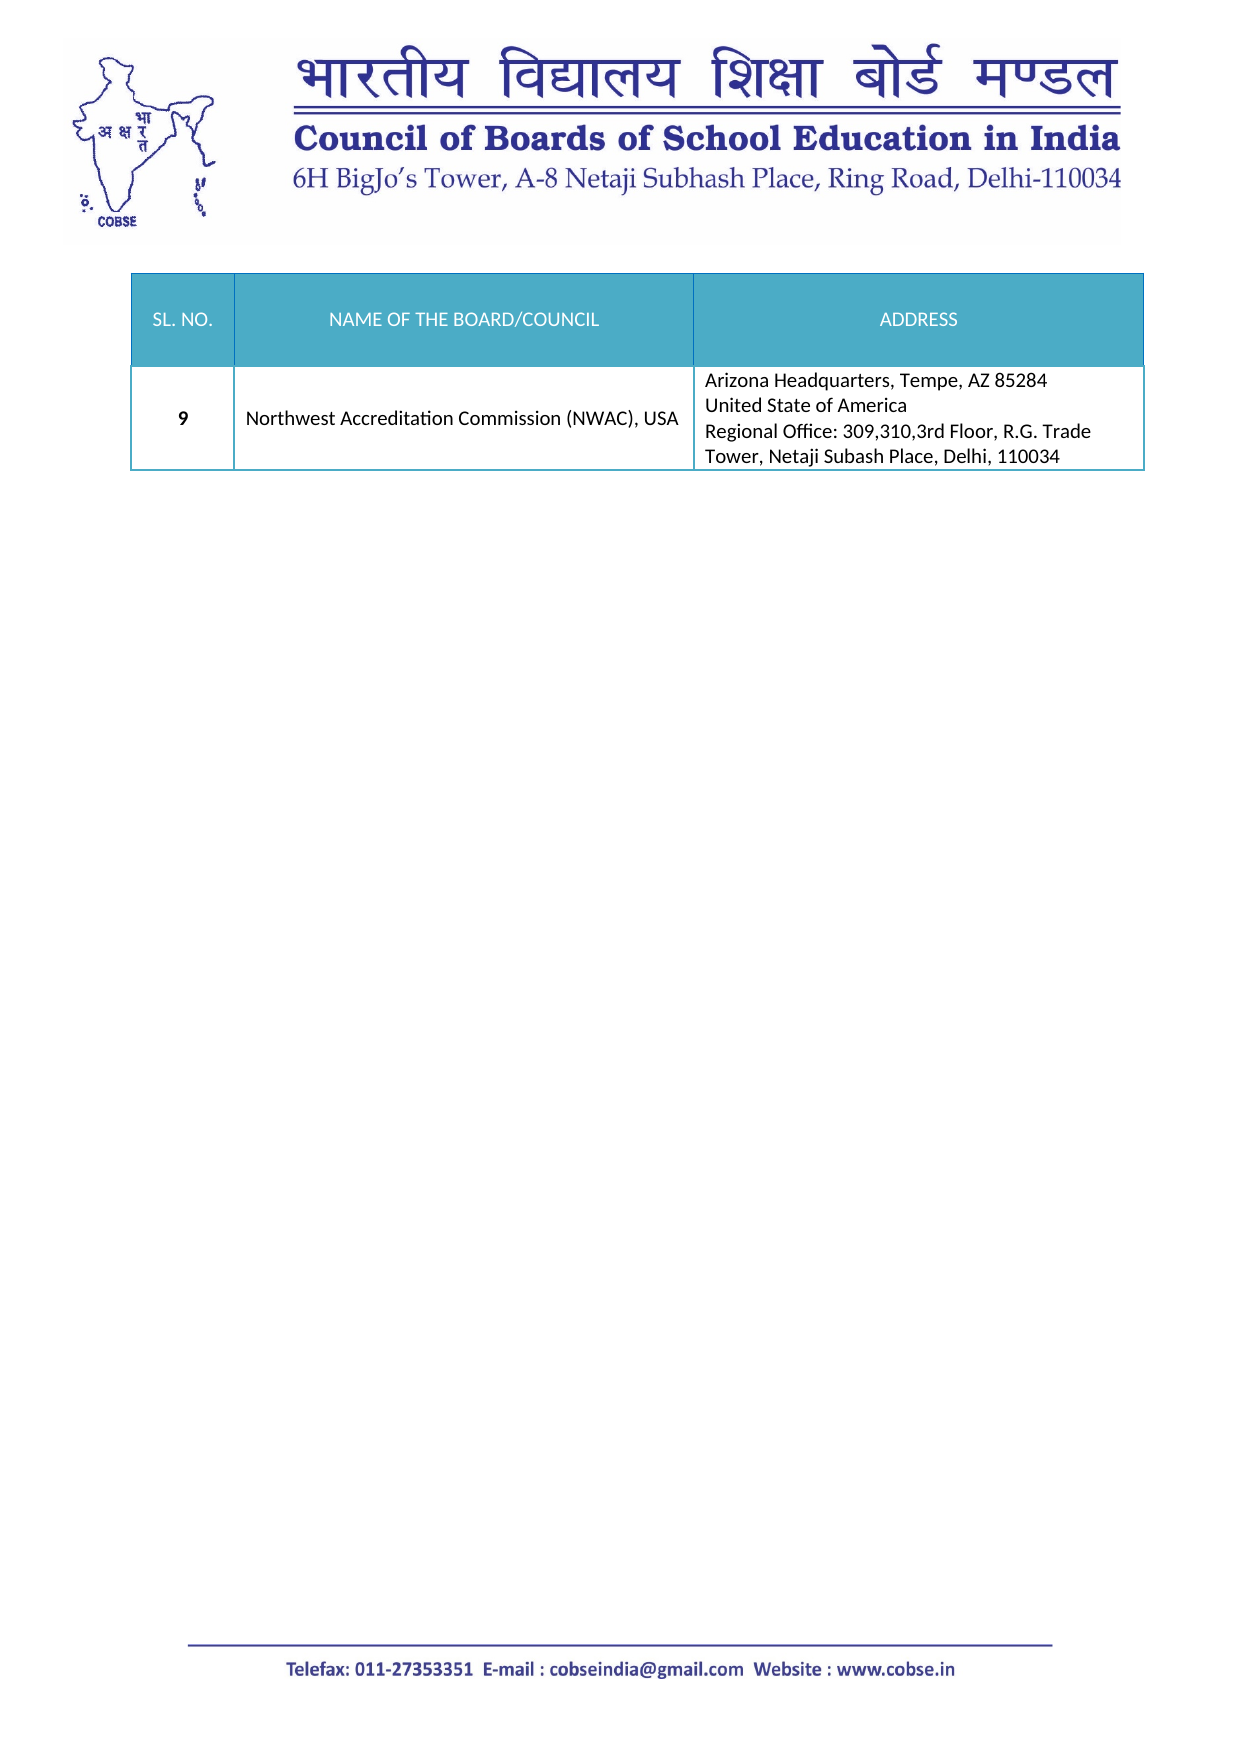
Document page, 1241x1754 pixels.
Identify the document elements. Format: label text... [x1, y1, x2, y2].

picture [63, 38, 1121, 245]
table_header ADDRESS [694, 274, 1143, 365]
table_cell Arizona Headquarters, Tempe, AZ 85284 United State of America Regional Office: 309,310,3rd Floor, R.G. Trade Tower, Netaji Subash Place, Delhi, 110034 [695, 367, 1143, 469]
table_cell 9 [132, 367, 233, 469]
table_cell Northwest Accreditation Commission (NWAC), USA [235, 367, 693, 469]
table_header NAME OF THE BOARD/COUNCIL [235, 274, 693, 365]
table_header SL. NO. [132, 274, 234, 365]
picture [187, 1644, 1053, 1679]
